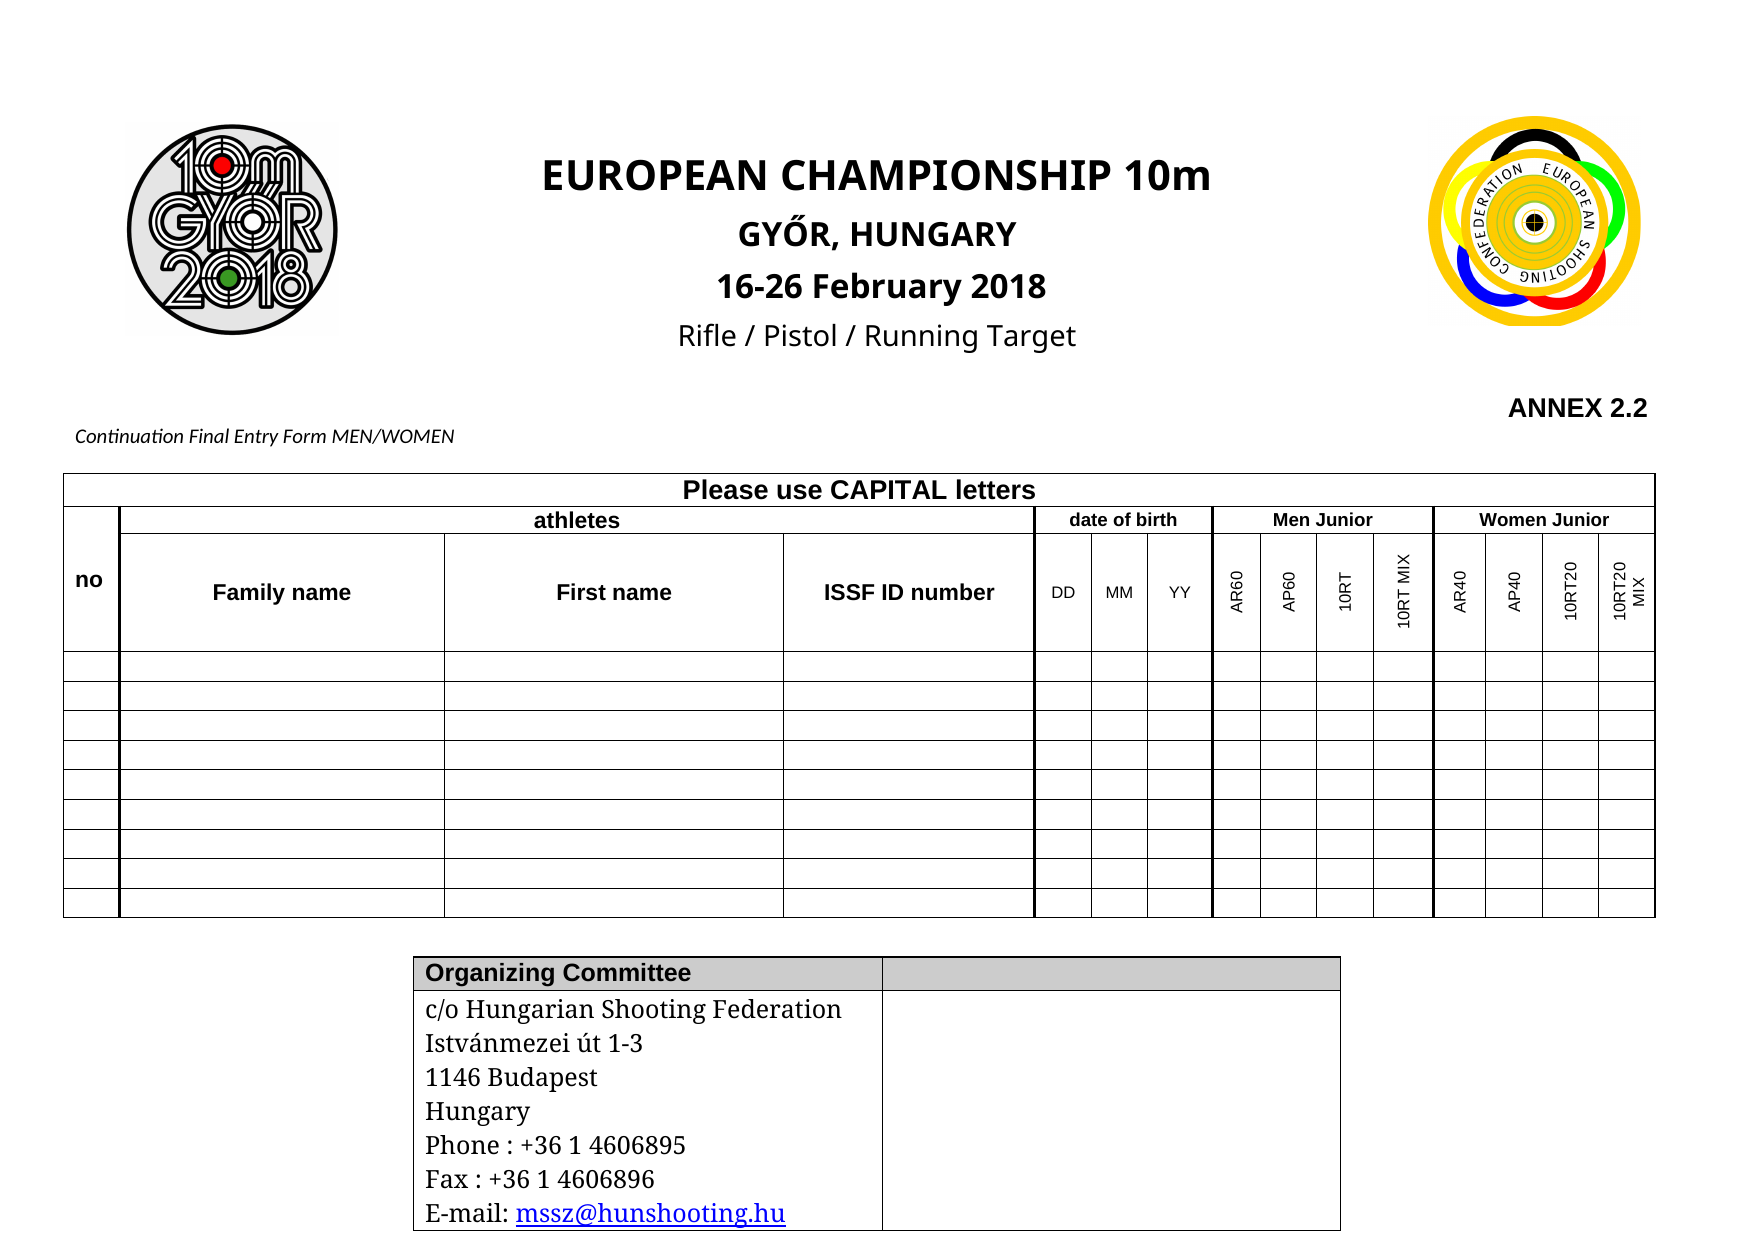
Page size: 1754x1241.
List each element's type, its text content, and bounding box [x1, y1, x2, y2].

table_cell [1374, 889, 1432, 917]
table_cell Men Junior [1214, 507, 1432, 533]
table_cell [1317, 800, 1373, 828]
table_cell [1543, 830, 1598, 858]
table_cell [784, 859, 1033, 888]
picture [1428, 116, 1641, 326]
table_cell MM [1092, 534, 1147, 651]
table_cell [1486, 652, 1542, 681]
table_cell [1486, 889, 1542, 917]
table_cell [1374, 830, 1432, 858]
table_cell [121, 741, 444, 769]
table_cell [64, 711, 118, 740]
table_cell [1543, 711, 1598, 740]
table_cell [1435, 859, 1485, 888]
table_cell [1435, 711, 1485, 740]
table_cell [784, 830, 1033, 858]
table_cell [121, 830, 444, 858]
table_cell [1214, 889, 1260, 917]
table_cell ISSF ID number [784, 534, 1033, 651]
table_cell [121, 711, 444, 740]
table_cell [64, 741, 118, 769]
table_cell [1486, 682, 1542, 710]
table_cell AR60 [1214, 534, 1260, 651]
table_cell [1261, 741, 1316, 769]
table_cell [1214, 711, 1260, 740]
table_cell [784, 652, 1033, 681]
table_cell [1374, 652, 1432, 681]
table_cell [1036, 682, 1091, 710]
table_cell [1036, 889, 1091, 917]
table_cell [1317, 830, 1373, 858]
table_cell [1092, 652, 1147, 681]
table_cell [1374, 859, 1432, 888]
table_cell [1543, 682, 1598, 710]
table_cell [121, 770, 444, 799]
table_cell athletes [121, 507, 1033, 533]
table_cell [1374, 741, 1432, 769]
table_cell [64, 770, 118, 799]
table_cell [1486, 741, 1542, 769]
table_cell [64, 830, 118, 858]
table_header Please use CAPITAL letters [64, 474, 1654, 506]
table_cell 10RT [1317, 534, 1373, 651]
table_cell [1486, 770, 1542, 799]
table_cell 10RT20 MIX [1599, 534, 1654, 651]
table_cell [1435, 770, 1485, 799]
table_cell [1092, 800, 1147, 828]
table_cell [121, 800, 444, 828]
table_cell [1543, 859, 1598, 888]
table_cell [64, 652, 118, 681]
table_header [883, 958, 1340, 990]
table_cell date of birth [1036, 507, 1211, 533]
table_cell Family name [121, 534, 444, 651]
table_cell [1599, 859, 1654, 888]
table_cell [1374, 682, 1432, 710]
table_cell [784, 741, 1033, 769]
table_cell [1317, 889, 1373, 917]
table_cell [1092, 770, 1147, 799]
table_cell [1092, 830, 1147, 858]
table_cell [1599, 741, 1654, 769]
table_cell [784, 682, 1033, 710]
table_cell [1543, 889, 1598, 917]
table_cell [445, 770, 783, 799]
table_cell [784, 800, 1033, 828]
table_cell [445, 800, 783, 828]
picture [125, 122, 339, 336]
table_cell [1261, 652, 1316, 681]
table_cell [1543, 800, 1598, 828]
table_cell [1599, 682, 1654, 710]
table_cell [1036, 741, 1091, 769]
table_cell [1599, 711, 1654, 740]
table_cell [445, 741, 783, 769]
table_cell [1435, 652, 1485, 681]
table_cell [1599, 770, 1654, 799]
table_cell First name [445, 534, 783, 651]
table_cell [121, 859, 444, 888]
table_cell AR40 [1435, 534, 1485, 651]
table_cell [1148, 889, 1211, 917]
table_cell [1214, 800, 1260, 828]
table_cell [1599, 652, 1654, 681]
table_cell [1317, 711, 1373, 740]
table_cell c/o Hungarian Shooting Federation Istvánmezei út 1-3 1146 Budapest Hungary Phone : +36 1 4606895 Fax : +36 1 4606896 E-mail: mssz@hunshooting.hu [414, 991, 882, 1230]
table_cell [1214, 859, 1260, 888]
text Continuation Final Entry Form MEN/WOMEN [75, 423, 1679, 449]
table_cell [1599, 830, 1654, 858]
table_cell [1214, 682, 1260, 710]
table_cell [1148, 770, 1211, 799]
table_cell [445, 711, 783, 740]
table_cell [64, 859, 118, 888]
table_cell [1435, 682, 1485, 710]
table_cell [1317, 741, 1373, 769]
table_cell [1317, 652, 1373, 681]
table_cell [1148, 652, 1211, 681]
table_cell [1092, 889, 1147, 917]
table_header Organizing Committee [414, 958, 882, 990]
table_cell [1261, 830, 1316, 858]
table_cell 10RT20 [1543, 534, 1598, 651]
table_cell [445, 682, 783, 710]
table_cell [1092, 711, 1147, 740]
table_cell [1374, 800, 1432, 828]
table_cell YY [1148, 534, 1211, 651]
table_cell DD [1036, 534, 1091, 651]
table_cell [1261, 859, 1316, 888]
table_cell [1486, 859, 1542, 888]
table_cell [1261, 711, 1316, 740]
table_cell [121, 889, 444, 917]
table_cell [1486, 711, 1542, 740]
table_cell [784, 770, 1033, 799]
table_cell no [64, 507, 118, 651]
table_cell [784, 711, 1033, 740]
table_cell [1148, 800, 1211, 828]
table_cell [1036, 711, 1091, 740]
table_cell [1036, 830, 1091, 858]
table_cell AP60 [1261, 534, 1316, 651]
table_cell [1148, 859, 1211, 888]
table_cell [784, 889, 1033, 917]
table_cell [1036, 770, 1091, 799]
table_cell [1261, 770, 1316, 799]
table_cell [445, 859, 783, 888]
table_cell [121, 682, 444, 710]
table_cell [1148, 711, 1211, 740]
table_cell [445, 652, 783, 681]
table_cell [64, 800, 118, 828]
table_cell [1486, 800, 1542, 828]
table_cell 10RT MIX [1374, 534, 1432, 651]
table_cell [1261, 800, 1316, 828]
table_cell Women Junior [1435, 507, 1654, 533]
table_cell [64, 682, 118, 710]
table_cell [1148, 741, 1211, 769]
table_cell [1317, 682, 1373, 710]
table_cell [1214, 770, 1260, 799]
table_cell [1261, 682, 1316, 710]
table_cell [1214, 741, 1260, 769]
table_cell [1317, 859, 1373, 888]
table_cell [1543, 741, 1598, 769]
table_cell [1317, 770, 1373, 799]
table_cell [1148, 830, 1211, 858]
table_cell [1435, 800, 1485, 828]
table_cell [1374, 770, 1432, 799]
table_cell [1599, 800, 1654, 828]
table_cell [1435, 889, 1485, 917]
table_cell [1374, 711, 1432, 740]
table_cell [1036, 652, 1091, 681]
table_cell [1092, 741, 1147, 769]
table_cell [1092, 682, 1147, 710]
table_cell [1214, 830, 1260, 858]
table_cell [883, 991, 1340, 1230]
table_cell [1543, 652, 1598, 681]
table_cell AP40 [1486, 534, 1542, 651]
table_cell [1543, 770, 1598, 799]
table_cell [1148, 682, 1211, 710]
table_cell [1486, 830, 1542, 858]
table_cell [445, 830, 783, 858]
table_cell [1261, 889, 1316, 917]
table_cell [121, 652, 444, 681]
table_cell [1214, 652, 1260, 681]
table_cell [1036, 859, 1091, 888]
table_cell [445, 889, 783, 917]
table_cell [64, 889, 118, 917]
table_cell [1599, 889, 1654, 917]
table_cell [1435, 741, 1485, 769]
table_cell [1036, 800, 1091, 828]
table_cell [1435, 830, 1485, 858]
table_cell [1092, 859, 1147, 888]
